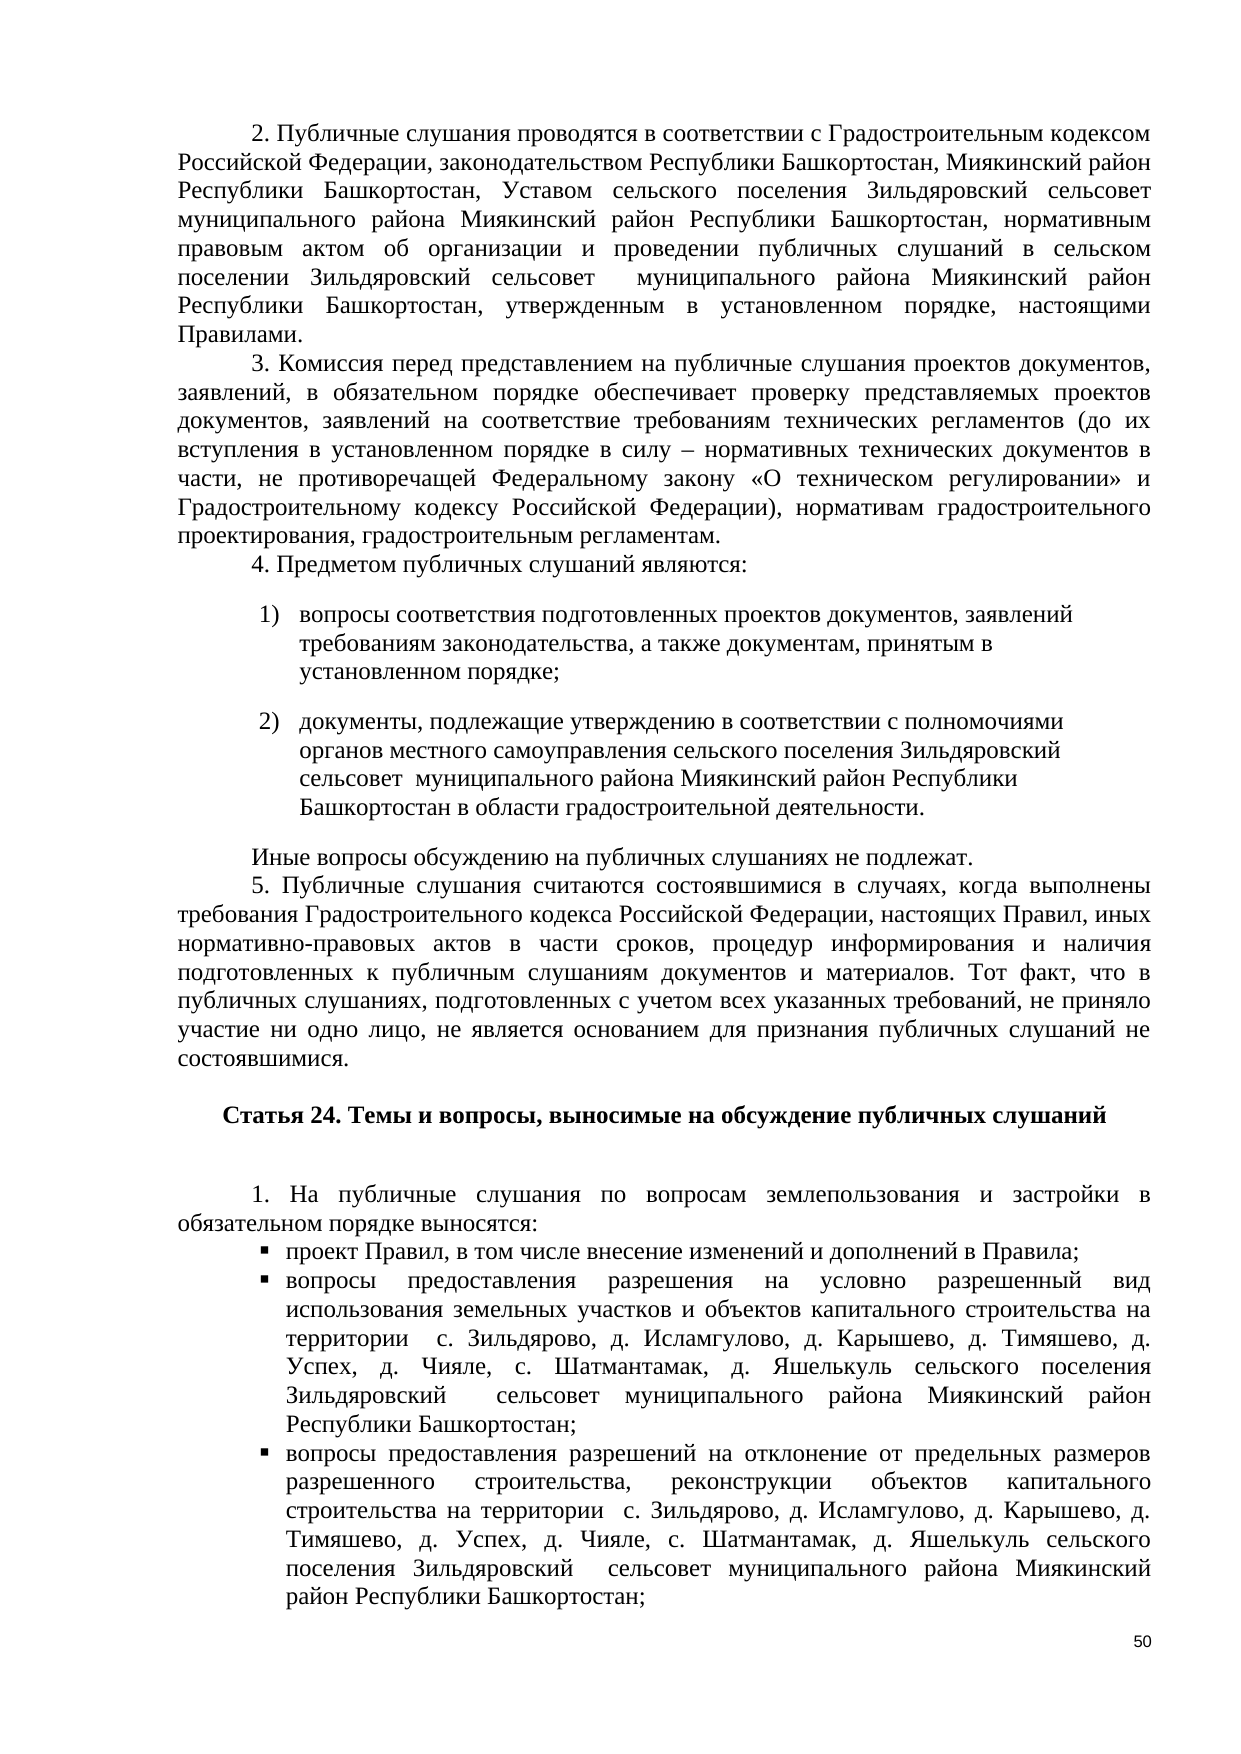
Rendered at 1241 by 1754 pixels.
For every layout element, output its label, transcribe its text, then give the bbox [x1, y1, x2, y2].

list проект Правил, в том числе внесение изменений и дополнений в Правила; [258, 1236, 1152, 1265]
text 2. Публичные слушания проводятся в соответствии с Градостроительным кодексом Российской Федерации, законодательством Республики Башкортостан, Миякинский район Республики Башкортостан, Уставом сельского поселения Зильдяровский сельсовет муниципального района Миякинский район Республики Башкортостан, нормативным правовым актом об организации и проведении публичных слушаний в сельском поселении Зильдяровский сельсовет муниципального района Миякинский район Республики Башкортостан, утвержденным в установленном порядке, настоящими Правилами. [177, 118, 1152, 348]
text 1. На публичные слушания по вопросам землепользования и застройки в обязательном порядке выносятся: [177, 1179, 1152, 1236]
text Иные вопросы обсуждению на публичных слушаниях не подлежат. [177, 842, 1152, 871]
text 4. Предметом публичных слушаний являются: [177, 549, 1152, 578]
list вопросы предоставления разрешений на отклонение от предельных размеров разрешенного строительства, реконструкции объектов капитального строительства на территории с. Зильдярово, д. Исламгулово, д. Карышево, д. Тимяшево, д. Успех, д. Чияле, с. Шатмантамак, д. Яшелькуль сельского поселения Зильдяровский сельсовет муниципального района Миякинский район Республики Башкортостан; [258, 1438, 1152, 1610]
text 2) документы, подлежащие утверждению в соответствии с полномочиями органов местного самоуправления сельского поселения Зильдяровский сельсовет муниципального района Миякинский район Республики Башкортостан в области градостроительной деятельности. [258, 706, 1152, 821]
text 3. Комиссия перед представлением на публичные слушания проектов документов, заявлений, в обязательном порядке обеспечивает проверку представляемых проектов документов, заявлений на соответствие требованиям технических регламентов (до их вступления в установленном порядке в силу – нормативных технических документов в части, не противоречащей Федеральному закону «О техническом регулировании» и Градостроительному кодексу Российской Федерации), нормативам градостроительного проектирования, градостроительным регламентам. [177, 348, 1152, 549]
list вопросы предоставления разрешения на условно разрешенный вид использования земельных участков и объектов капитального строительства на территории с. Зильдярово, д. Исламгулово, д. Карышево, д. Тимяшево, д. Успех, д. Чияле, с. Шатмантамак, д. Яшелькуль сельского поселения Зильдяровский сельсовет муниципального района Миякинский район Республики Башкортостан; [258, 1265, 1152, 1438]
text 1) вопросы соответствия подготовленных проектов документов, заявлений требованиям законодательства, а также документам, принятым в установленном порядке; [258, 599, 1152, 685]
subtitle Статья 24. Темы и вопросы, выносимые на обсуждение публичных слушаний [177, 1101, 1152, 1129]
text 5. Публичные слушания считаются состоявшимися в случаях, когда выполнены требования Градостроительного кодекса Российской Федерации, настоящих Правил, иных нормативно-правовых актов в части сроков, процедур информирования и наличия подготовленных к публичным слушаниям документов и материалов. Тот факт, что в публичных слушаниях, подготовленных с учетом всех указанных требований, не приняло участие ни одно лицо, не является основанием для признания публичных слушаний не состоявшимися. [177, 871, 1152, 1072]
